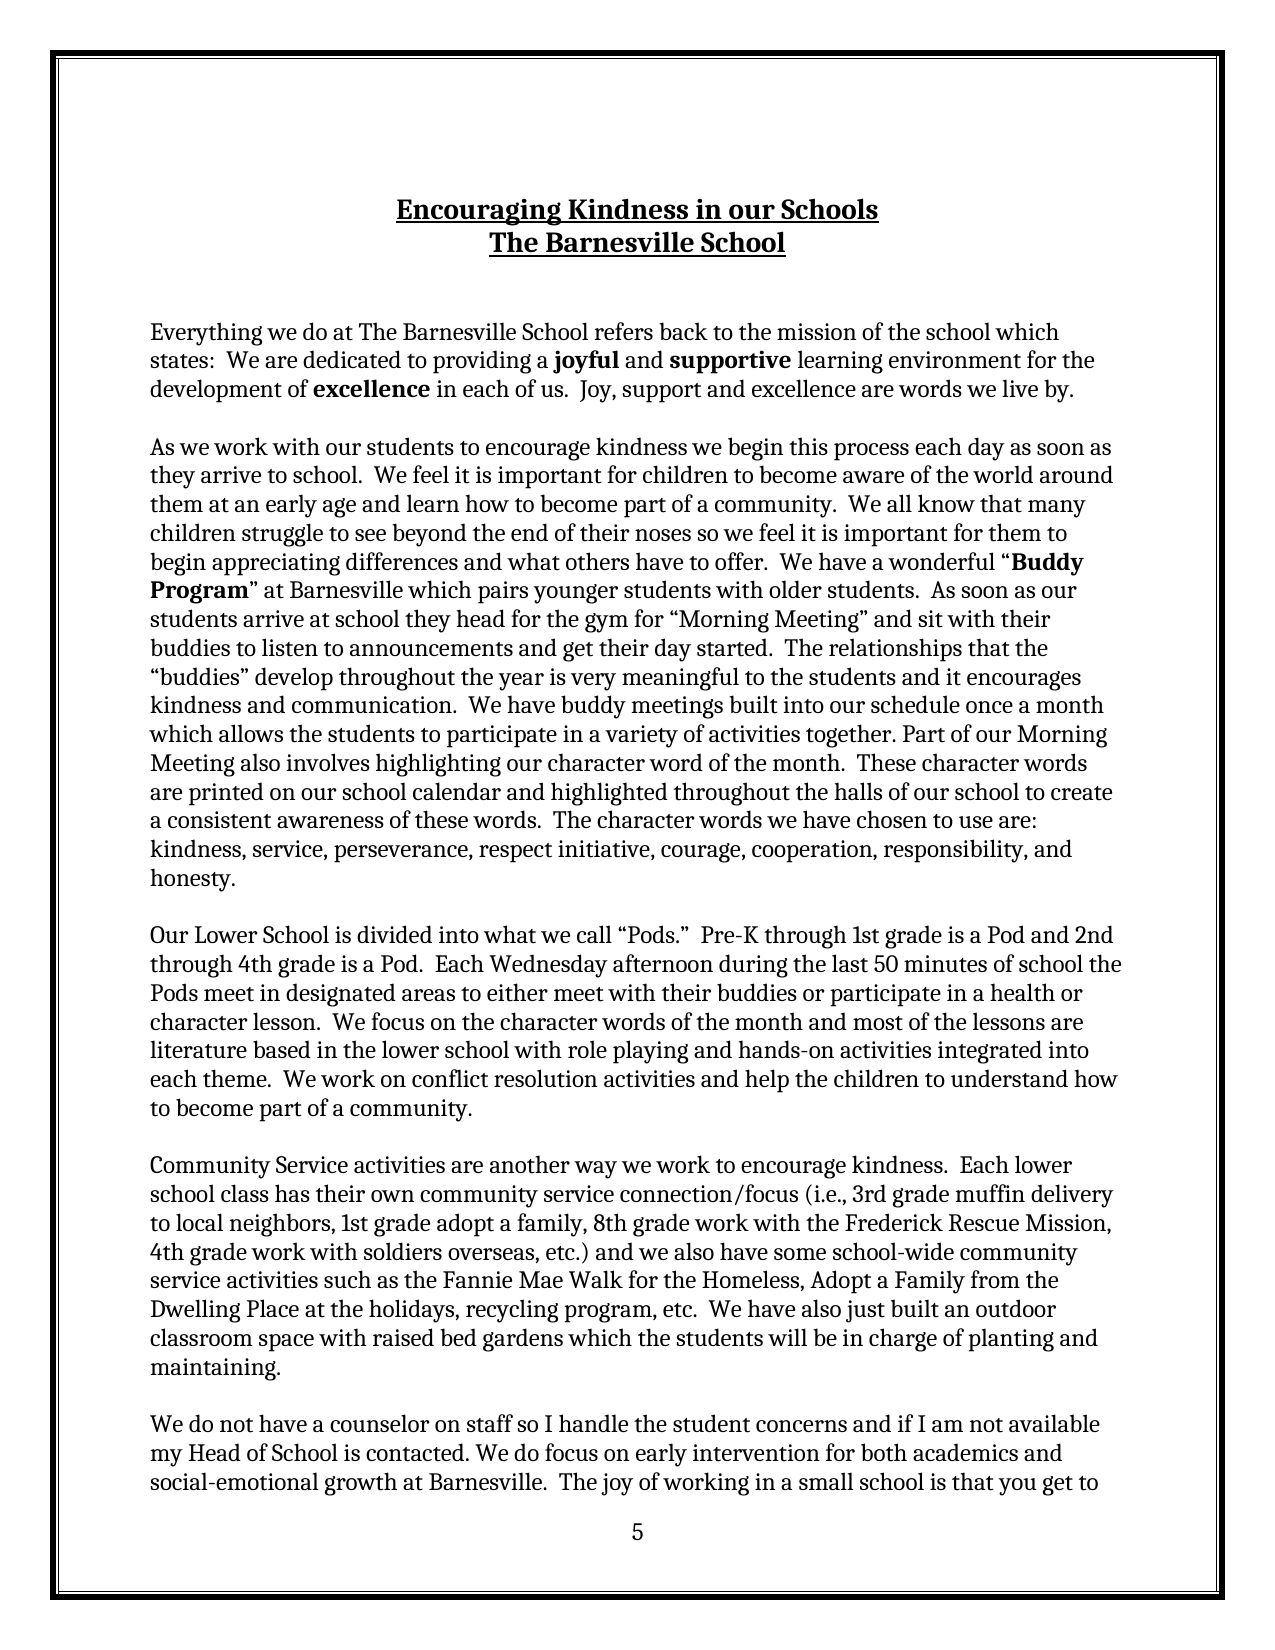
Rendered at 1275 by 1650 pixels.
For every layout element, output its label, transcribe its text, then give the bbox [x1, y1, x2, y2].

text Our Lower School is divided into what we call “Pods.” Pre-K through 1st grade is a Pod and 2nd through 4th grade is a Pod. Each Wednesday afternoon during the last 50 minutes of school the Pods meet in designated areas to either meet with their buddies or participate in a health or character lesson. We focus on the character words of the month and most of the lessons are literature based in the lower school with role playing and hands-on activities integrated into each theme. We work on conflict resolution activities and help the children to understand how to become part of a community. [150, 921, 1125, 1123]
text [150, 1410, 1125, 1496]
text Everything we do at The Barnesville School refers back to the mission of the school which states: We are dedicated to providing a joyful and supportive learning environment for the development of excellence in each of us. Joy, support and excellence are words we live by. [150, 318, 1125, 404]
text Encouraging Kindness in our Schools [150, 193, 1125, 227]
text Community Service activities are another way we work to encourage kindness. Each lower school class has their own community service connection/focus (i.e., 3rd grade muffin delivery to local neighbors, 1st grade adopt a family, 8th grade work with the Frederick Rescue Mission, 4th grade work with soldiers overseas, etc.) and we also have some school-wide community service activities such as the Fannie Mae Walk for the Homeless, Adopt a Family from the Dwelling Place at the holidays, recycling program, etc. We have also just built an outdoor classroom space with raised bed gardens which the students will be in charge of planting and maintaining. [150, 1151, 1125, 1381]
text The Barnesville School [150, 227, 1125, 260]
text As we work with our students to encourage kindness we begin this process each day as soon as they arrive to school. We feel it is important for children to become aware of the world around them at an early age and learn how to become part of a community. We all know that many children struggle to see beyond the end of their noses so we feel it is important for them to begin appreciating differences and what others have to offer. We have a wonderful “Buddy Program” at Barnesville which pairs younger students with older students. As soon as our students arrive at school they head for the gym for “Morning Meeting” and sit with their buddies to listen to announcements and get their day started. The relationships that the “buddies” develop throughout the year is very meaningful to the students and it encourages kindness and communication. We have buddy meetings built into our schedule once a month which allows the students to participate in a variety of activities together. Part of our Morning Meeting also involves highlighting our character word of the month. These character words are printed on our school calendar and highlighted throughout the halls of our school to create a consistent awareness of these words. The character words we have chosen to use are: kindness, service, perseverance, respect initiative, courage, cooperation, responsibility, and honesty. [150, 433, 1125, 893]
